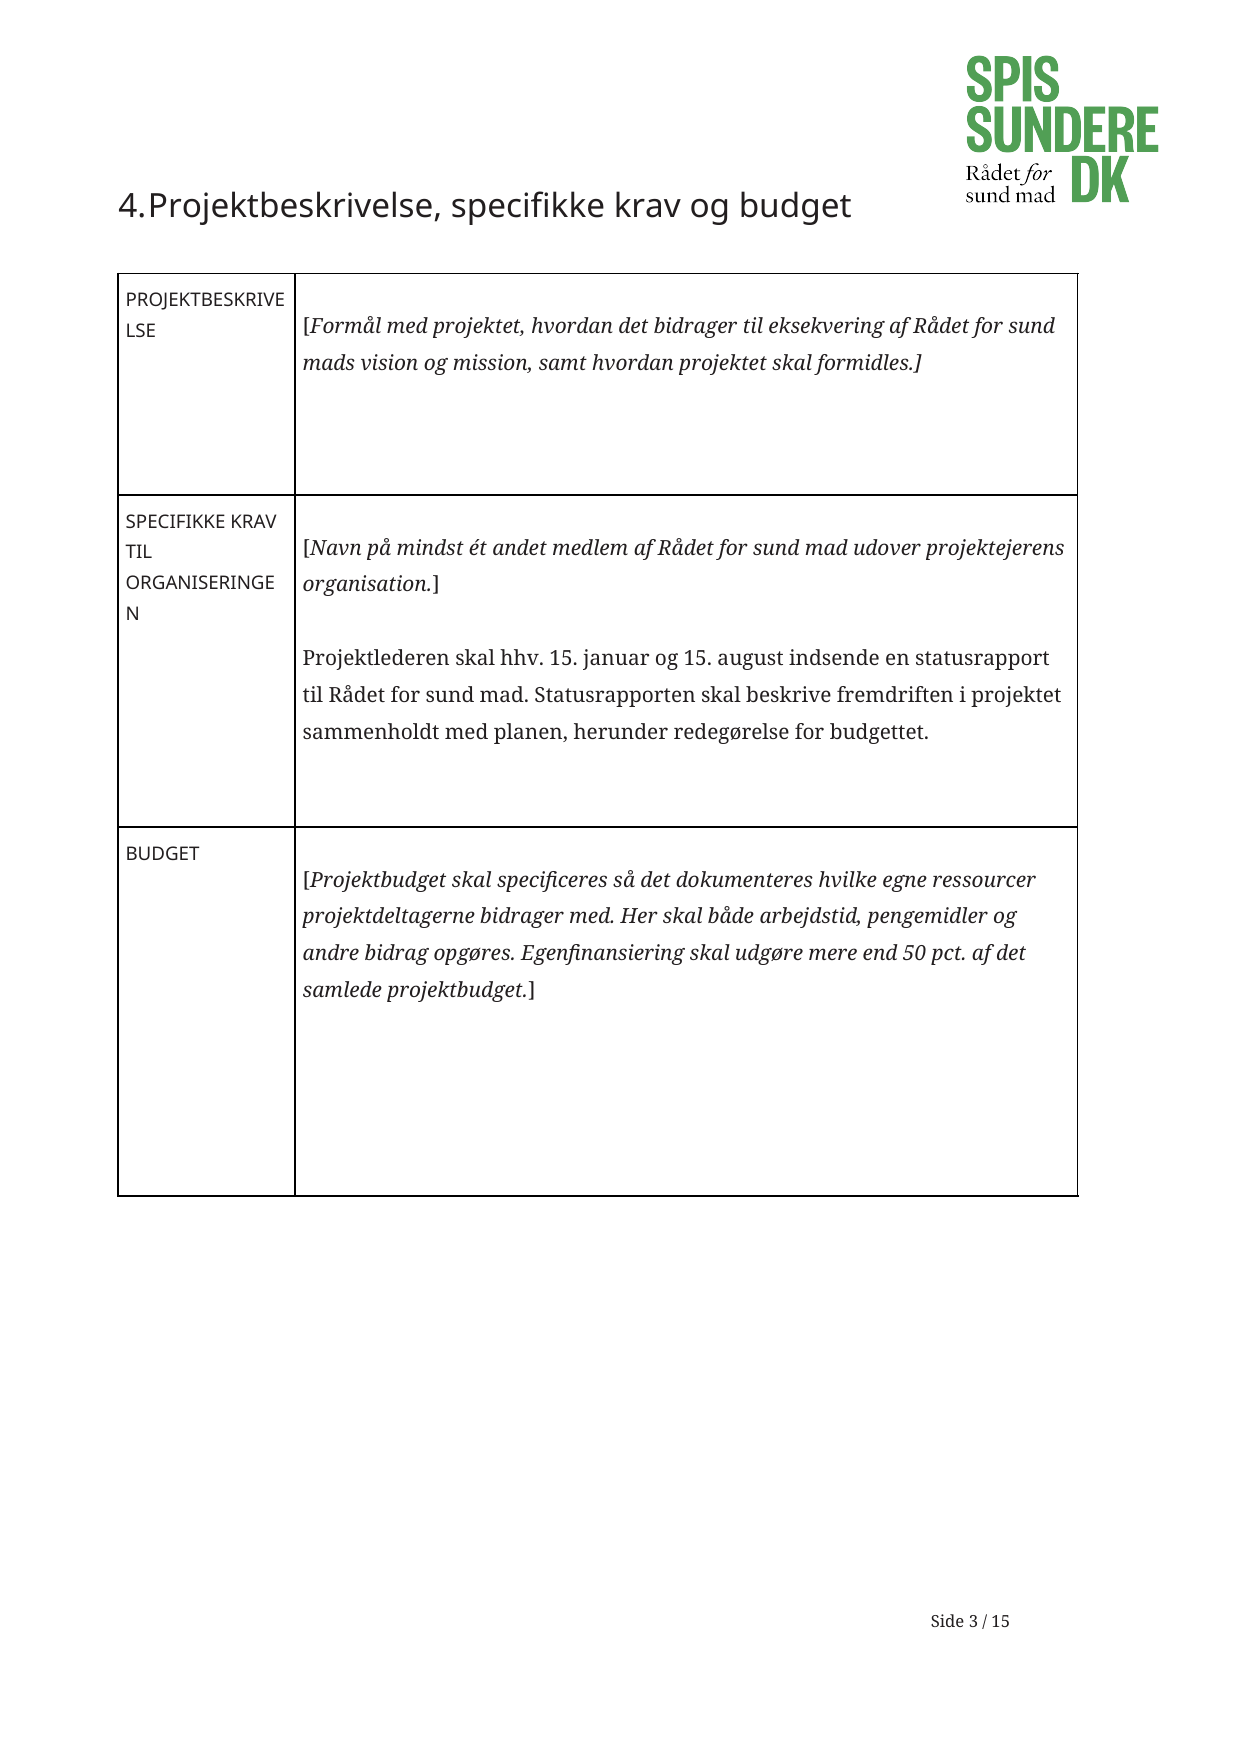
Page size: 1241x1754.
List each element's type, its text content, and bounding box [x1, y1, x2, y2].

table_header [Formål med projektet, hvordan det bidrager til eksekvering af Rådet for sund mads vision og mission, samt hvordan projektet skal formidles.] [296, 274, 1077, 494]
table_header Projektbeskrivelse [119, 274, 294, 494]
picture [943, 33, 1180, 225]
table_cell [Projektbudget skal specificeres så det dokumenteres hvilke egne ressourcer projektdeltagerne bidrager med. Her skal både arbejdstid, pengemidler og andre bidrag opgøres. Egenfinansiering skal udgøre mere end 50 pct. af det samlede projektbudget.] [296, 828, 1077, 1195]
subtitle Projektbeskrivelse, specifikke krav og budget [118, 181, 915, 227]
table_cell [Navn på mindst ét andet medlem af Rådet for sund mad udover projektejerens organisation.] Projektlederen skal hhv. 15. januar og 15. august indsende en statusrapport til Rådet for sund mad. Statusrapporten skal beskrive fremdriften i projektet sammenholdt med planen, herunder redegørelse for budgettet. [296, 496, 1077, 826]
table_cell Specifikke krav til organiseringen [119, 496, 294, 826]
table_cell Budget [119, 828, 294, 1195]
